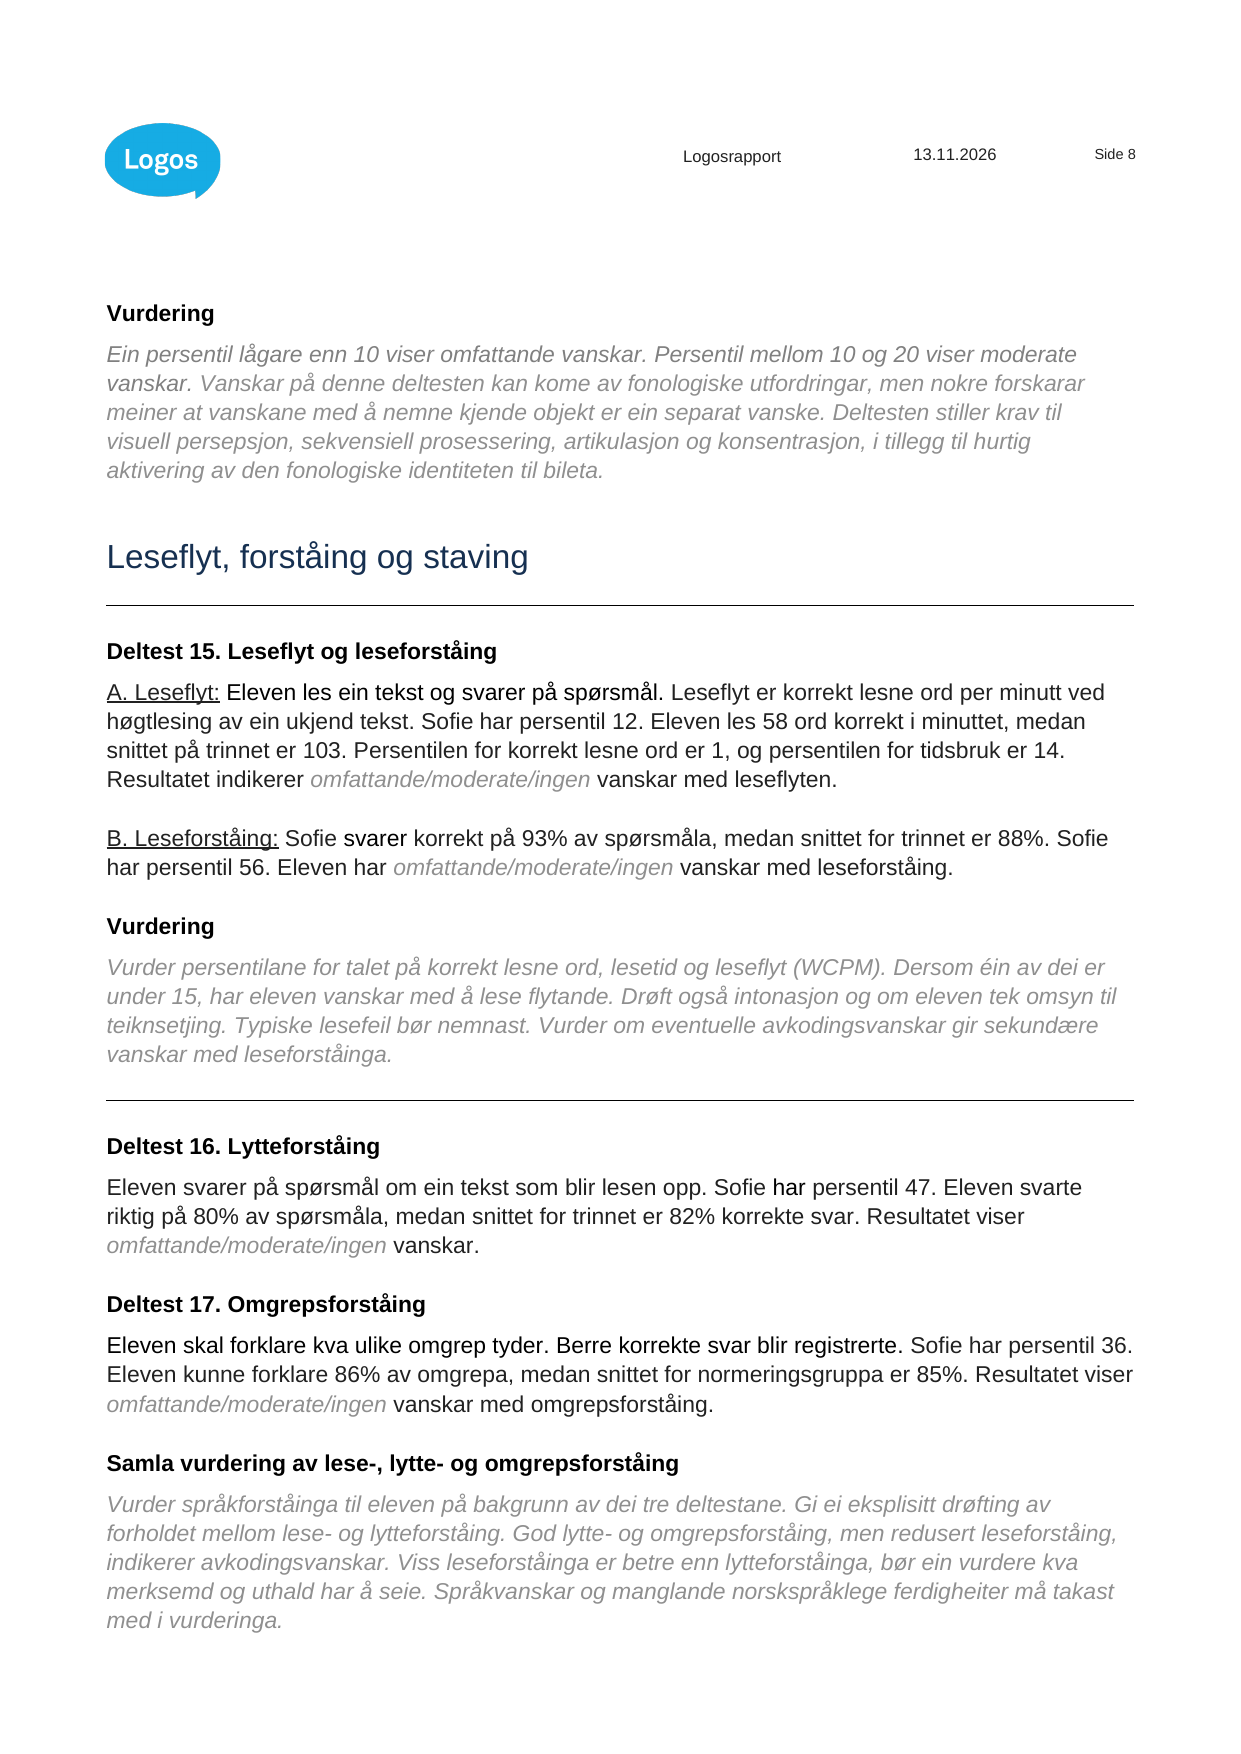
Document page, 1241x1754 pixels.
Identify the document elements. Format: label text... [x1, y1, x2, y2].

subtitle Deltest 15. Leseflyt og leseforståing [106, 639, 1134, 664]
subtitle Deltest 16. Lytteforståing [106, 1134, 1134, 1159]
text B. Leseforståing: Sofie svarer korrekt på 93% av spørsmåla, medan snittet for trinnet er 88%. Sofie har persentil 56. Eleven har omfattande/moderate/ingen vanskar med leseforståing. [106, 823, 1134, 881]
text A. Leseflyt: Eleven les ein tekst og svarer på spørsmål. Leseflyt er korrekt lesne ord per minutt ved høgtlesing av ein ukjend tekst. Sofie har persentil 12. Eleven les 58 ord korrekt i minuttet, medan snittet på trinnet er 103. Persentilen for korrekt lesne ord er 1, og persentilen for tidsbruk er 14. Resultatet indikerer omfattande/moderate/ingen vanskar med leseflyten. [106, 677, 1134, 793]
subtitle Vurdering [106, 914, 1134, 939]
subtitle Leseflyt, forståing og staving [106, 539, 1134, 605]
subtitle Deltest 17. Omgrepsforståing [106, 1293, 1134, 1318]
text Eleven skal forklare kva ulike omgrep tyder. Berre korrekte svar blir registrerte. Sofie har persentil 36. Eleven kunne forklare 86% av omgrepa, medan snittet for normeringsgruppa er 85%. Resultatet viser omfattande/moderate/ingen vanskar med omgrepsforståing. [106, 1330, 1134, 1418]
text Ein persentil lågare enn 10 viser omfattande vanskar. Persentil mellom 10 og 20 viser moderate vanskar. Vanskar på denne deltesten kan kome av fonologiske utfordringar, men nokre forskarar meiner at vanskane med å nemne kjende objekt er ein separat vanske. Deltesten stiller krav til visuell persepsjon, sekvensiell prosessering, artikulasjon og konsentrasjon, i tillegg til hurtig aktivering av den fonologiske identiteten til bileta. [106, 339, 1134, 484]
text Vurder persentilane for talet på korrekt lesne ord, lesetid og leseflyt (WCPM). Dersom éin av dei er under 15, har eleven vanskar med å lese flytande. Drøft også intonasjon og om eleven tek omsyn til teiknsetjing. Typiske lesefeil bør nemnast. Vurder om eventuelle avkodingsvanskar gir sekundære vanskar med leseforståinga. [106, 952, 1134, 1068]
subtitle Vurdering [106, 301, 1134, 326]
picture [104, 123, 221, 199]
text Vurder språkforståinga til eleven på bakgrunn av dei tre deltestane. Gi ei eksplisitt drøfting av forholdet mellom lese- og lytteforståing. God lytte- og omgrepsforståing, men redusert leseforståing, indikerer avkodingsvanskar. Viss leseforståinga er betre enn lytteforståinga, bør ein vurdere kva merksemd og uthald har å seie. Språkvanskar og manglande norskspråklege ferdigheiter må takast med i vurderinga. [106, 1489, 1134, 1634]
text Eleven svarer på spørsmål om ein tekst som blir lesen opp. Sofie har persentil 47. Eleven svarte riktig på 80% av spørsmåla, medan snittet for trinnet er 82% korrekte svar. Resultatet viser omfattande/moderate/ingen vanskar. [106, 1172, 1134, 1259]
subtitle Samla vurdering av lese-, lytte- og omgrepsforståing [106, 1451, 1134, 1476]
